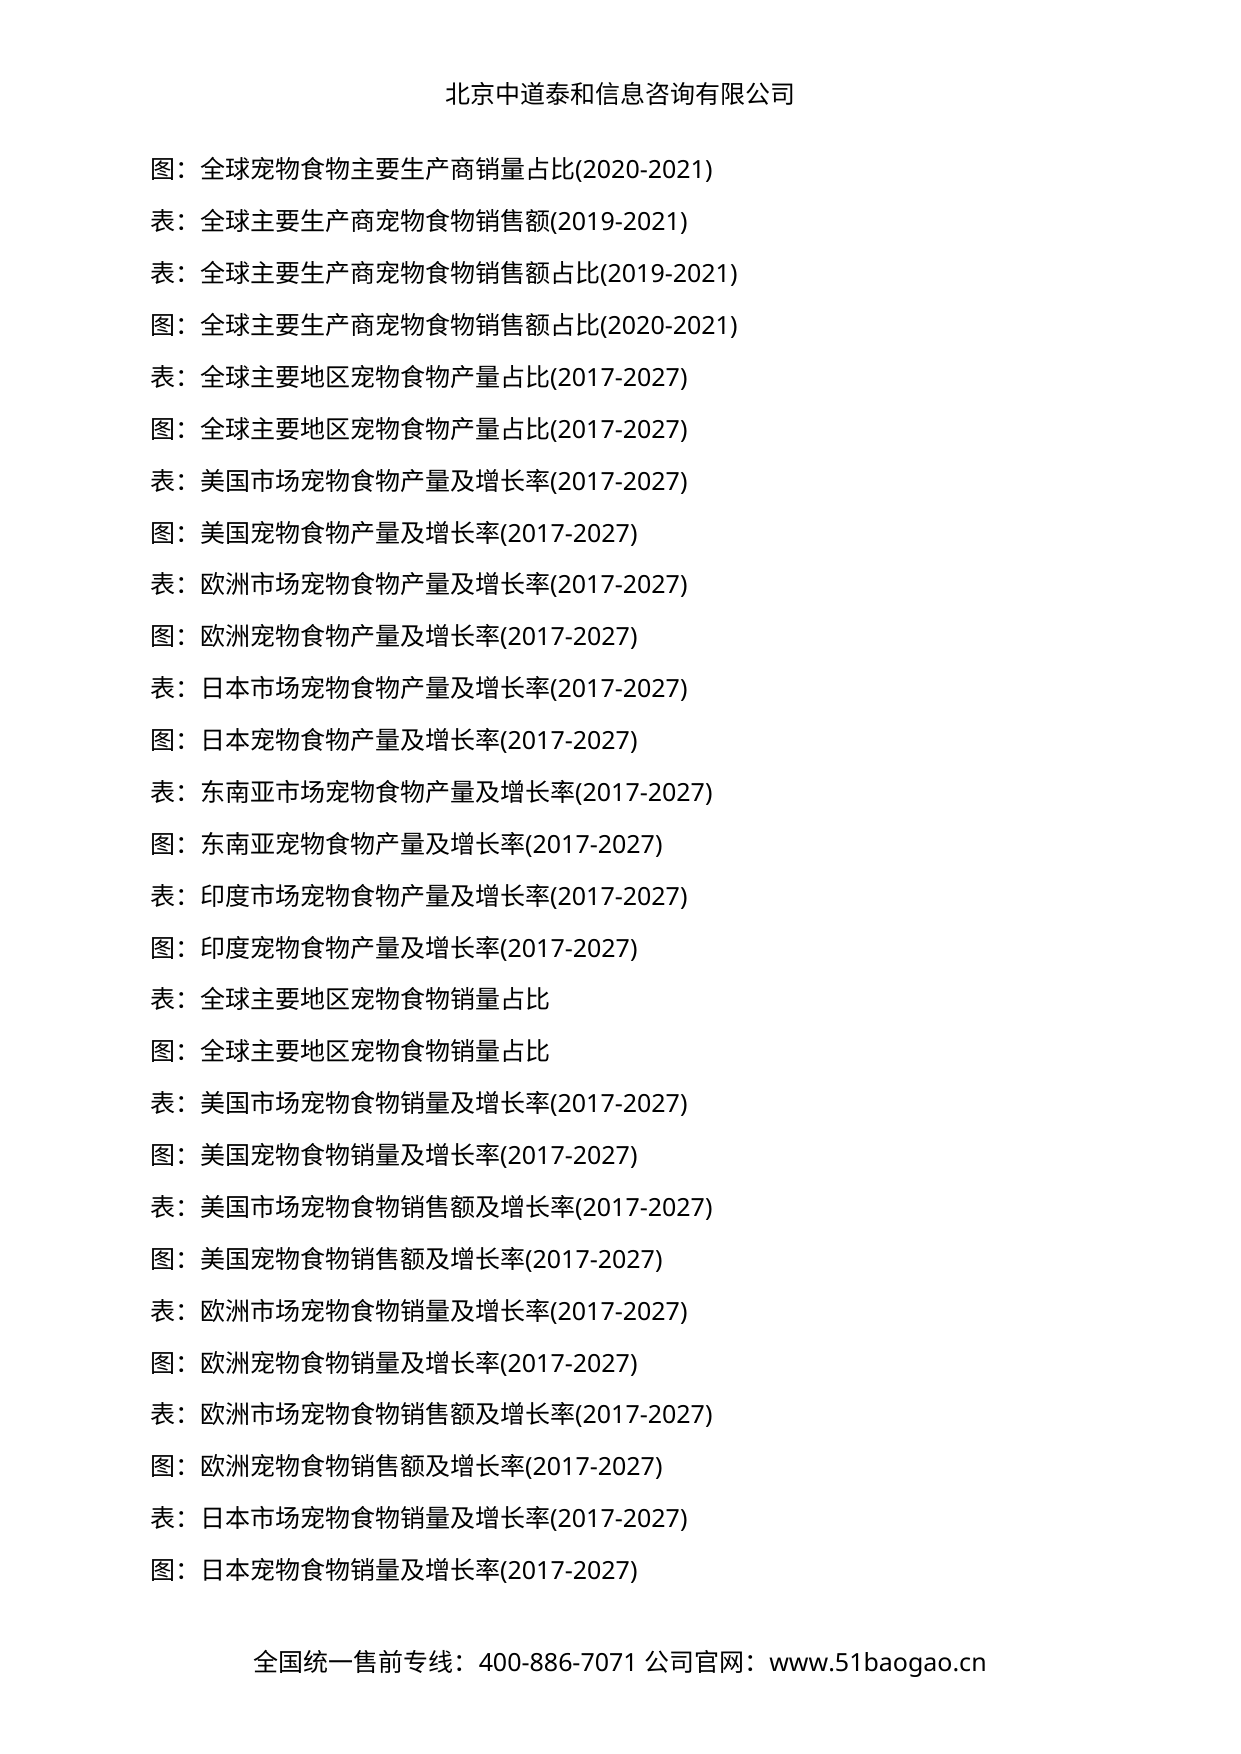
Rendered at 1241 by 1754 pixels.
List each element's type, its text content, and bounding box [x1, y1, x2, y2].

text 图：全球主要地区宠物食物产量占比(2017-2027) [150, 409, 1090, 446]
text 图：全球主要生产商宠物食物销售额占比(2020-2021) [150, 306, 1090, 342]
text 图：印度宠物食物产量及增长率(2017-2027) [150, 928, 1090, 964]
text 图：美国宠物食物产量及增长率(2017-2027) [150, 513, 1090, 549]
text 图：全球主要地区宠物食物销量占比 [150, 1032, 1090, 1068]
text 表：欧洲市场宠物食物销量及增长率(2017-2027) [150, 1291, 1090, 1327]
text 图：美国宠物食物销售额及增长率(2017-2027) [150, 1239, 1090, 1276]
text 表：美国市场宠物食物产量及增长率(2017-2027) [150, 461, 1090, 497]
text 图：欧洲宠物食物销量及增长率(2017-2027) [150, 1343, 1090, 1379]
text 表：印度市场宠物食物产量及增长率(2017-2027) [150, 876, 1090, 912]
text 表：欧洲市场宠物食物产量及增长率(2017-2027) [150, 565, 1090, 601]
text 表：东南亚市场宠物食物产量及增长率(2017-2027) [150, 772, 1090, 809]
text 表：欧洲市场宠物食物销售额及增长率(2017-2027) [150, 1395, 1090, 1431]
text 表：全球主要地区宠物食物产量占比(2017-2027) [150, 357, 1090, 394]
text 图：欧洲宠物食物销售额及增长率(2017-2027) [150, 1447, 1090, 1483]
text 图：日本宠物食物销量及增长率(2017-2027) [150, 1551, 1090, 1587]
text 图：美国宠物食物销量及增长率(2017-2027) [150, 1136, 1090, 1172]
text 图：欧洲宠物食物产量及增长率(2017-2027) [150, 617, 1090, 653]
text 图：东南亚宠物食物产量及增长率(2017-2027) [150, 824, 1090, 861]
text 图：全球宠物食物主要生产商销量占比(2020-2021) [150, 150, 1090, 186]
text 表：日本市场宠物食物产量及增长率(2017-2027) [150, 669, 1090, 705]
text 表：全球主要地区宠物食物销量占比 [150, 980, 1090, 1016]
text 表：全球主要生产商宠物食物销售额占比(2019-2021) [150, 254, 1090, 290]
text 表：美国市场宠物食物销量及增长率(2017-2027) [150, 1084, 1090, 1120]
text 表：美国市场宠物食物销售额及增长率(2017-2027) [150, 1187, 1090, 1224]
text 图：日本宠物食物产量及增长率(2017-2027) [150, 721, 1090, 757]
text 表：日本市场宠物食物销量及增长率(2017-2027) [150, 1499, 1090, 1535]
text 表：全球主要生产商宠物食物销售额(2019-2021) [150, 202, 1090, 238]
